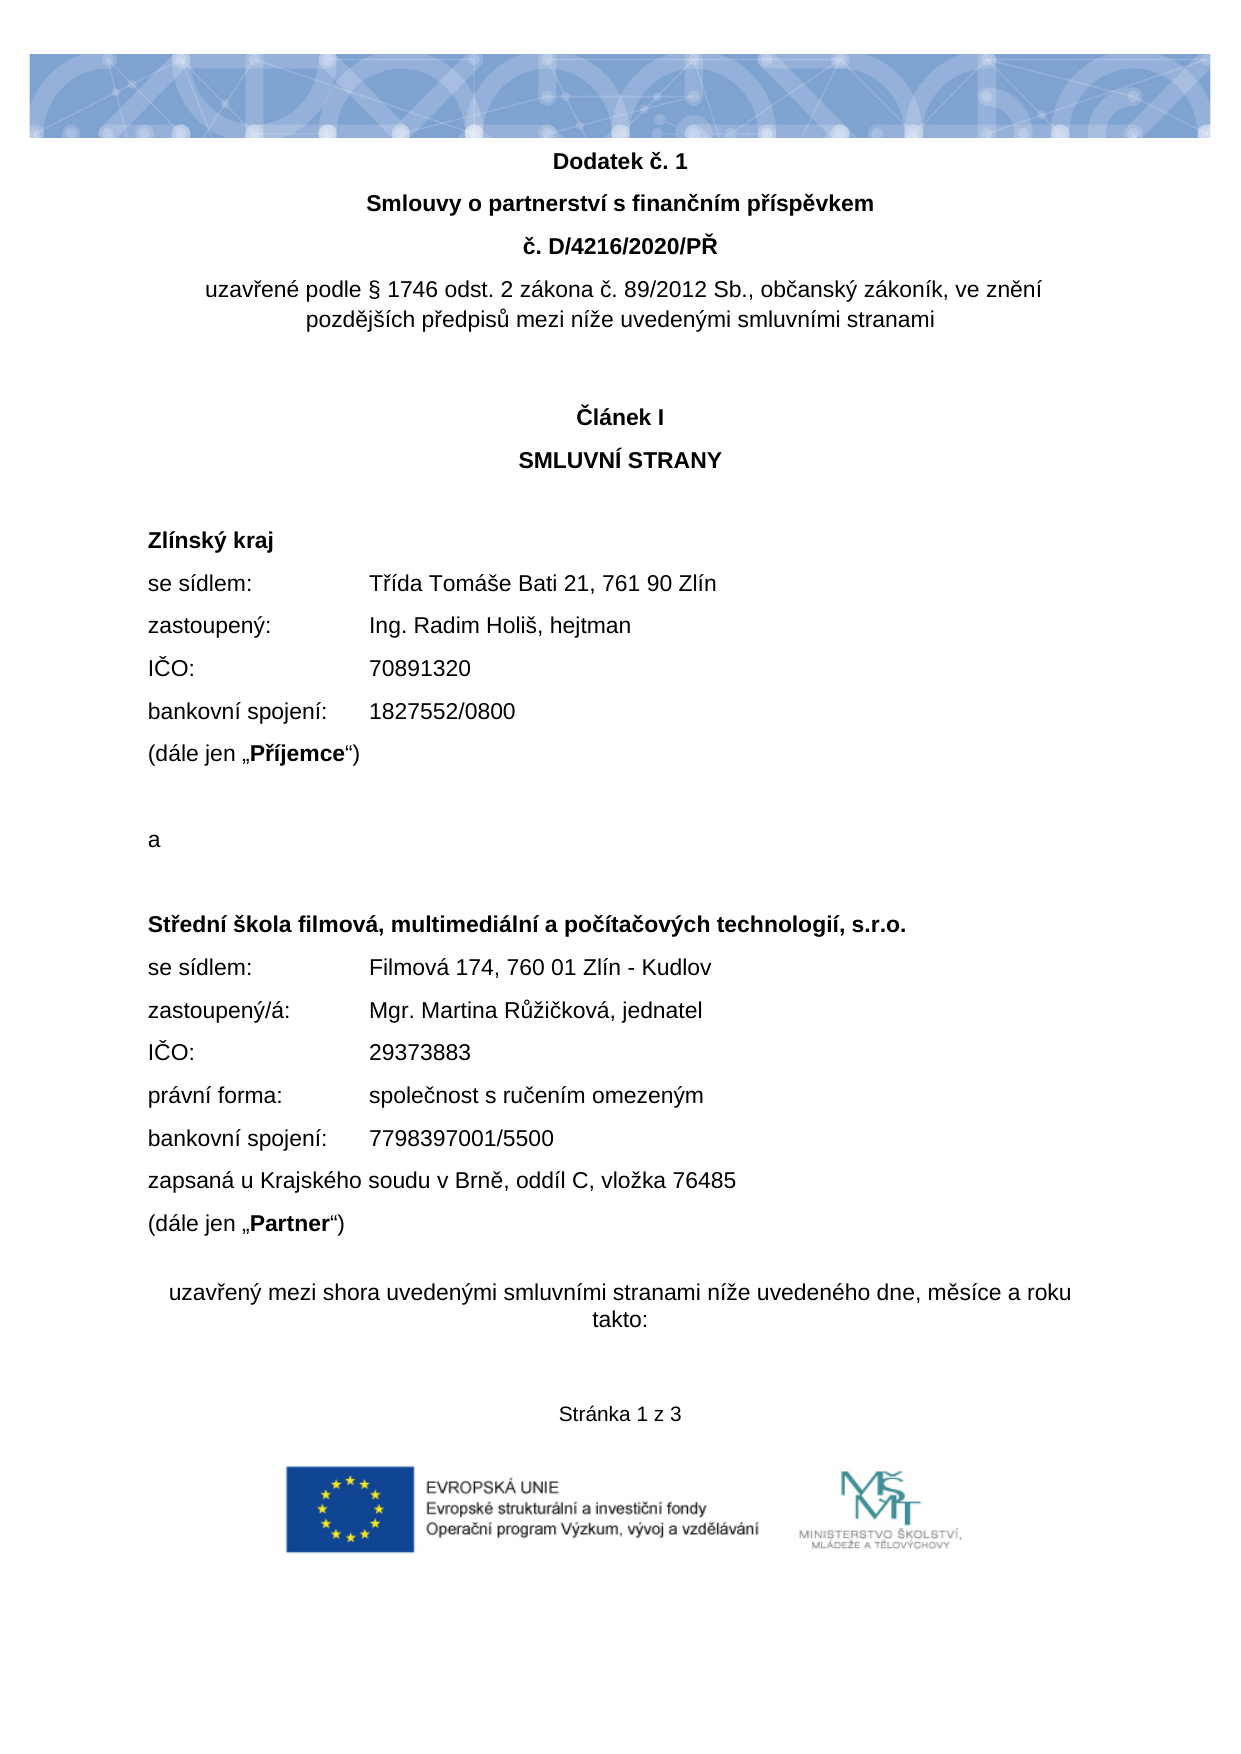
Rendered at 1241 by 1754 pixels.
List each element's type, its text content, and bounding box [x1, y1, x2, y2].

text (dále jen „Příjemce“) [148, 740, 1093, 767]
text právní forma: společnost s ručením omezeným [148, 1082, 1093, 1108]
picture [29, 54, 1211, 138]
text Dodatek č. 1 [148, 148, 1093, 174]
text bankovní spojení: 1827552/0800 [148, 698, 1093, 724]
text SMLUVNÍ STRANY [148, 447, 1093, 473]
text Smlouvy o partnerství s finančním příspěvkem [148, 190, 1093, 217]
text uzavřené podle § 1746 odst. 2 zákona č. 89/2012 Sb., občanský zákoník, ve znění pozdějších předpisů mezi níže uvedenými smluvními stranami [148, 276, 1093, 332]
text IČO: 70891320 [148, 655, 1093, 681]
text uzavřený mezi shora uvedenými smluvními stranami níže uvedeného dne, měsíce a roku takto: [148, 1279, 1093, 1332]
text zapsaná u Krajského soudu v Brně, oddíl C, vložka 76485 [148, 1167, 1093, 1194]
text zastoupený/á: Mgr. Martina Růžičková, jednatel [148, 997, 1093, 1023]
picture [242, 1426, 999, 1595]
text se sídlem: Třída Tomáše Bati 21, 761 90 Zlín [148, 569, 1093, 596]
text č. D/4216/2020/PŘ [148, 233, 1093, 259]
text Střední škola filmová, multimediální a počítačových technologií, s.r.o. [148, 911, 1093, 937]
text Článek I [148, 404, 1093, 430]
text Zlínský kraj [148, 527, 1093, 553]
text se sídlem: Filmová 174, 760 01 Zlín - Kudlov [148, 954, 1093, 980]
text bankovní spojení: 7798397001/5500 [148, 1125, 1093, 1151]
text (dále jen „Partner“) [148, 1210, 1093, 1236]
text zastoupený: Ing. Radim Holiš, hejtman [148, 612, 1093, 638]
text a [148, 826, 1093, 852]
text IČO: 29373883 [148, 1039, 1093, 1066]
